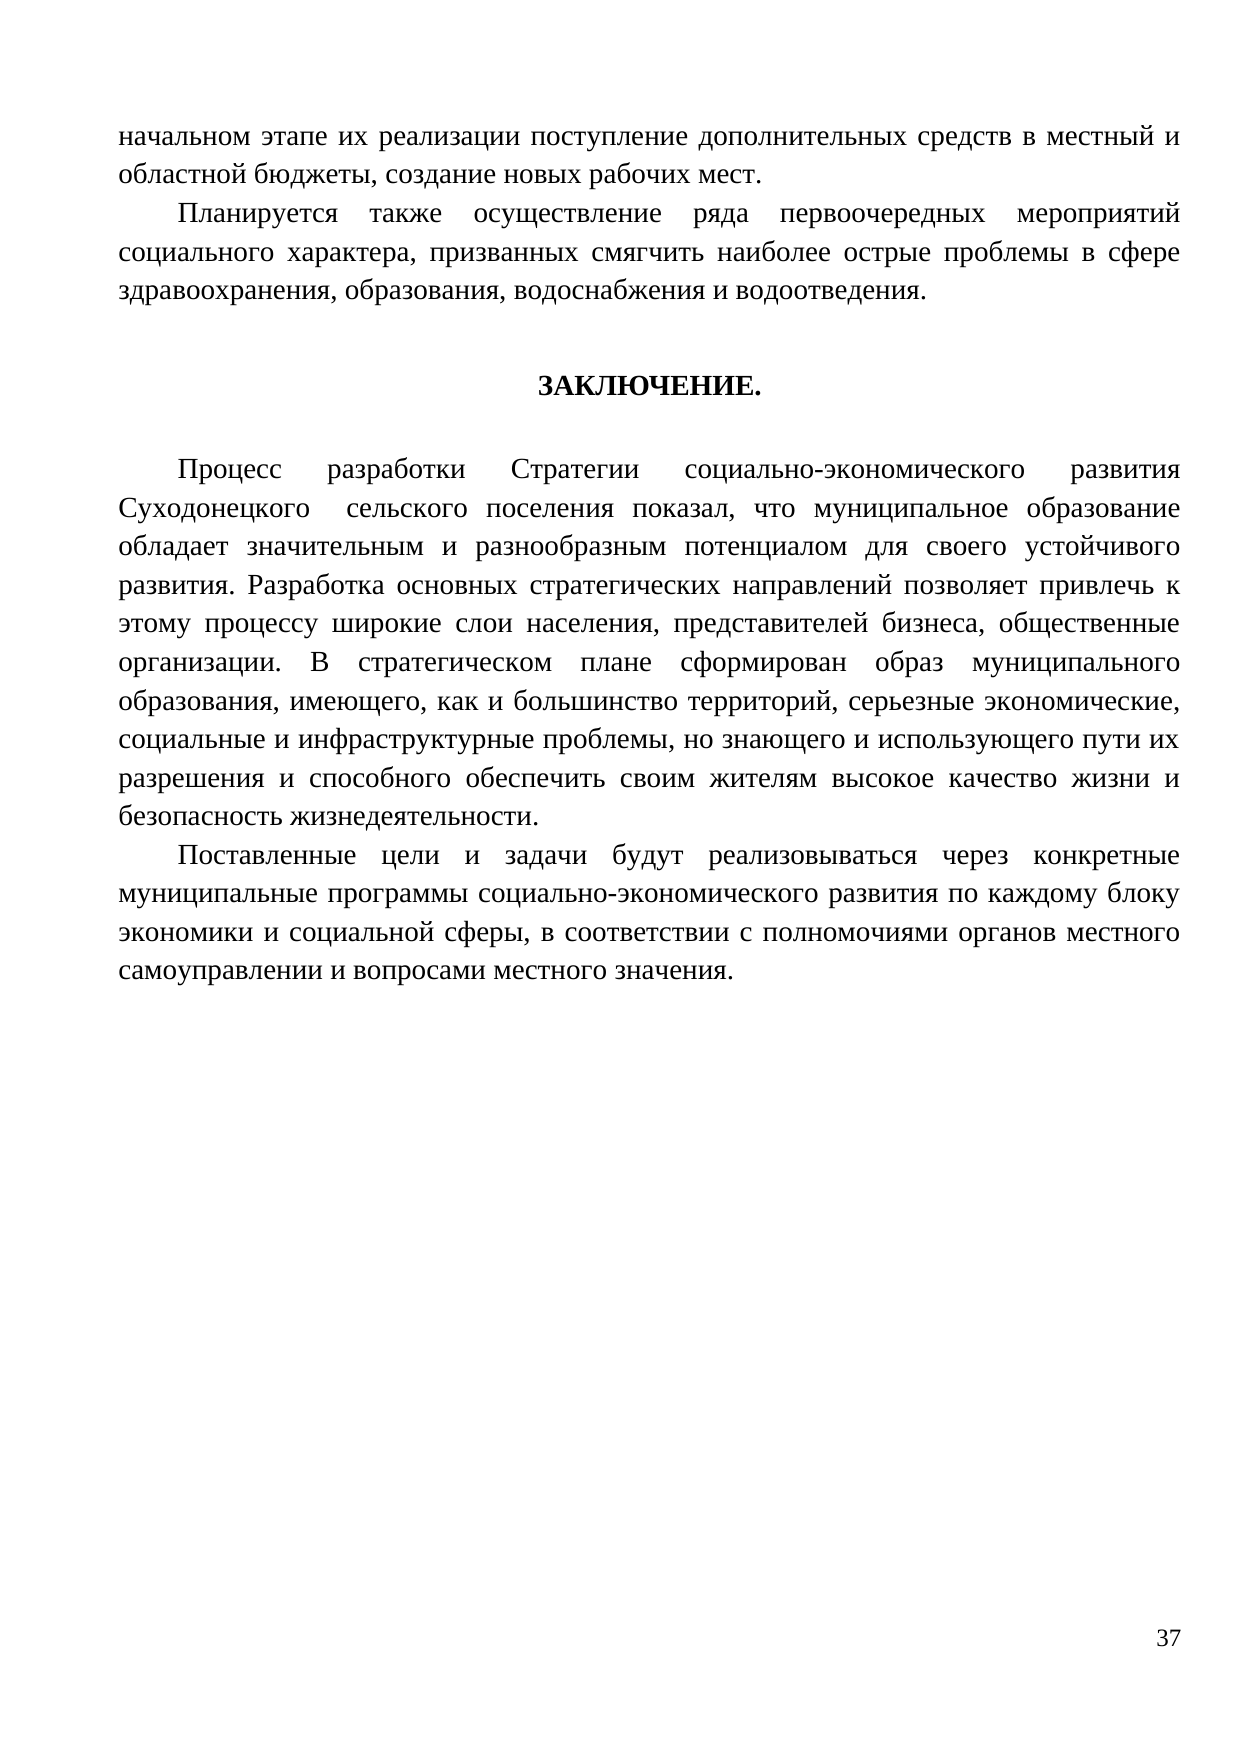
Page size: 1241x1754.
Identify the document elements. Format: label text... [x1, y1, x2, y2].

text Поставленные цели и задачи будут реализовываться через конкретные муниципальные программы социально-экономического развития по каждому блоку экономики и социальной сферы, в соответствии с полномочиями органов местного самоуправлении и вопросами местного значения. [118, 837, 1181, 986]
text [118, 118, 1181, 190]
text Процесс разработки Стратегии социально-экономического развития Суходонецкого сельского поселения показал, что муниципальное образование обладает значительным и разнообразным потенциалом для своего устойчивого развития. Разработка основных стратегических направлений позволяет привлечь к этому процессу широкие слои населения, представителей бизнеса, общественные организации. В стратегическом плане сформирован образ муниципального образования, имеющего, как и большинство территорий, серьезные экономические, социальные и инфраструктурные проблемы, но знающего и использующего пути их разрешения и способного обеспечить своим жителям высокое качество жизни и безопасность жизнедеятельности. [118, 451, 1181, 832]
text Планируется также осуществление ряда первоочередных мероприятий социального характера, призванных смягчить наиболее острые проблемы в сфере здравоохранения, образования, водоснабжения и водоотведения. [118, 195, 1181, 306]
subtitle ЗАКЛЮЧЕНИЕ. [118, 368, 1181, 402]
